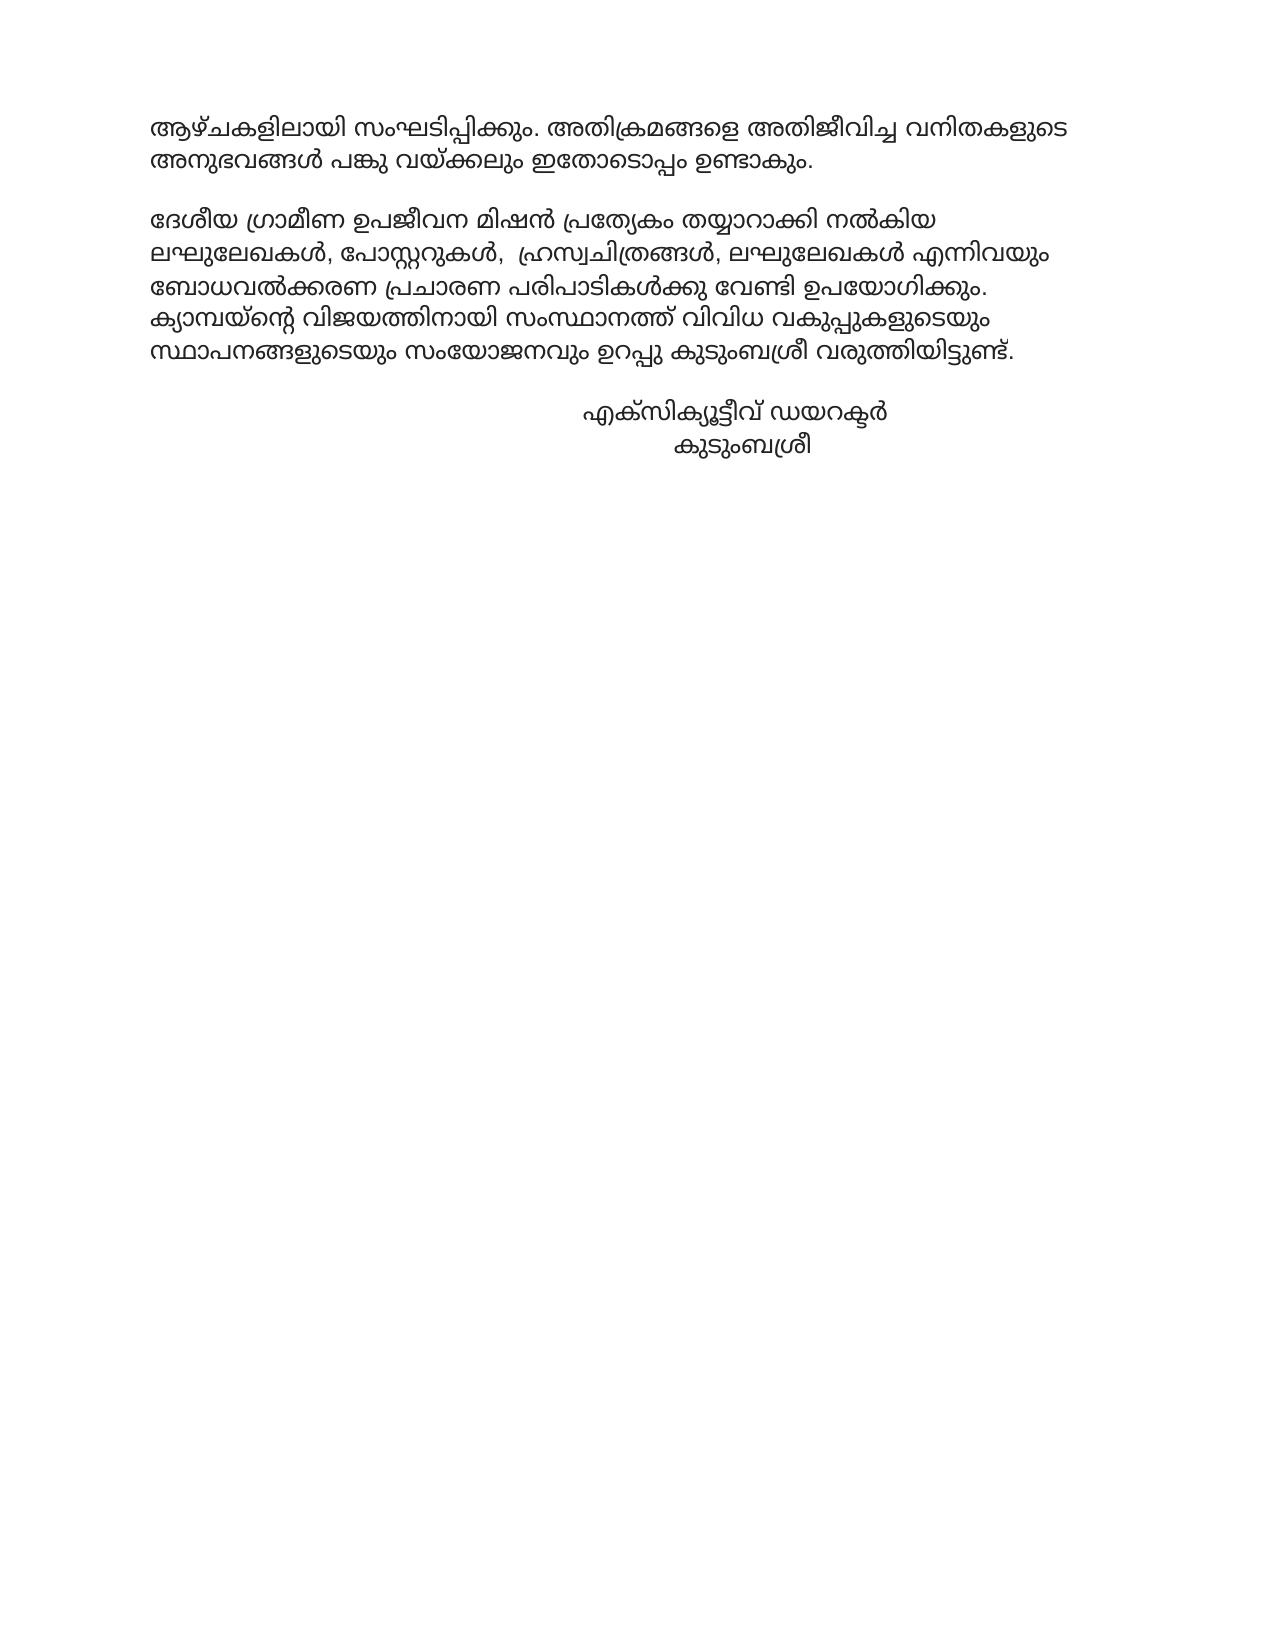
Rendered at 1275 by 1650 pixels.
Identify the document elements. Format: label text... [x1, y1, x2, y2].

text കുടുംബശ്രീ [150, 430, 1125, 463]
